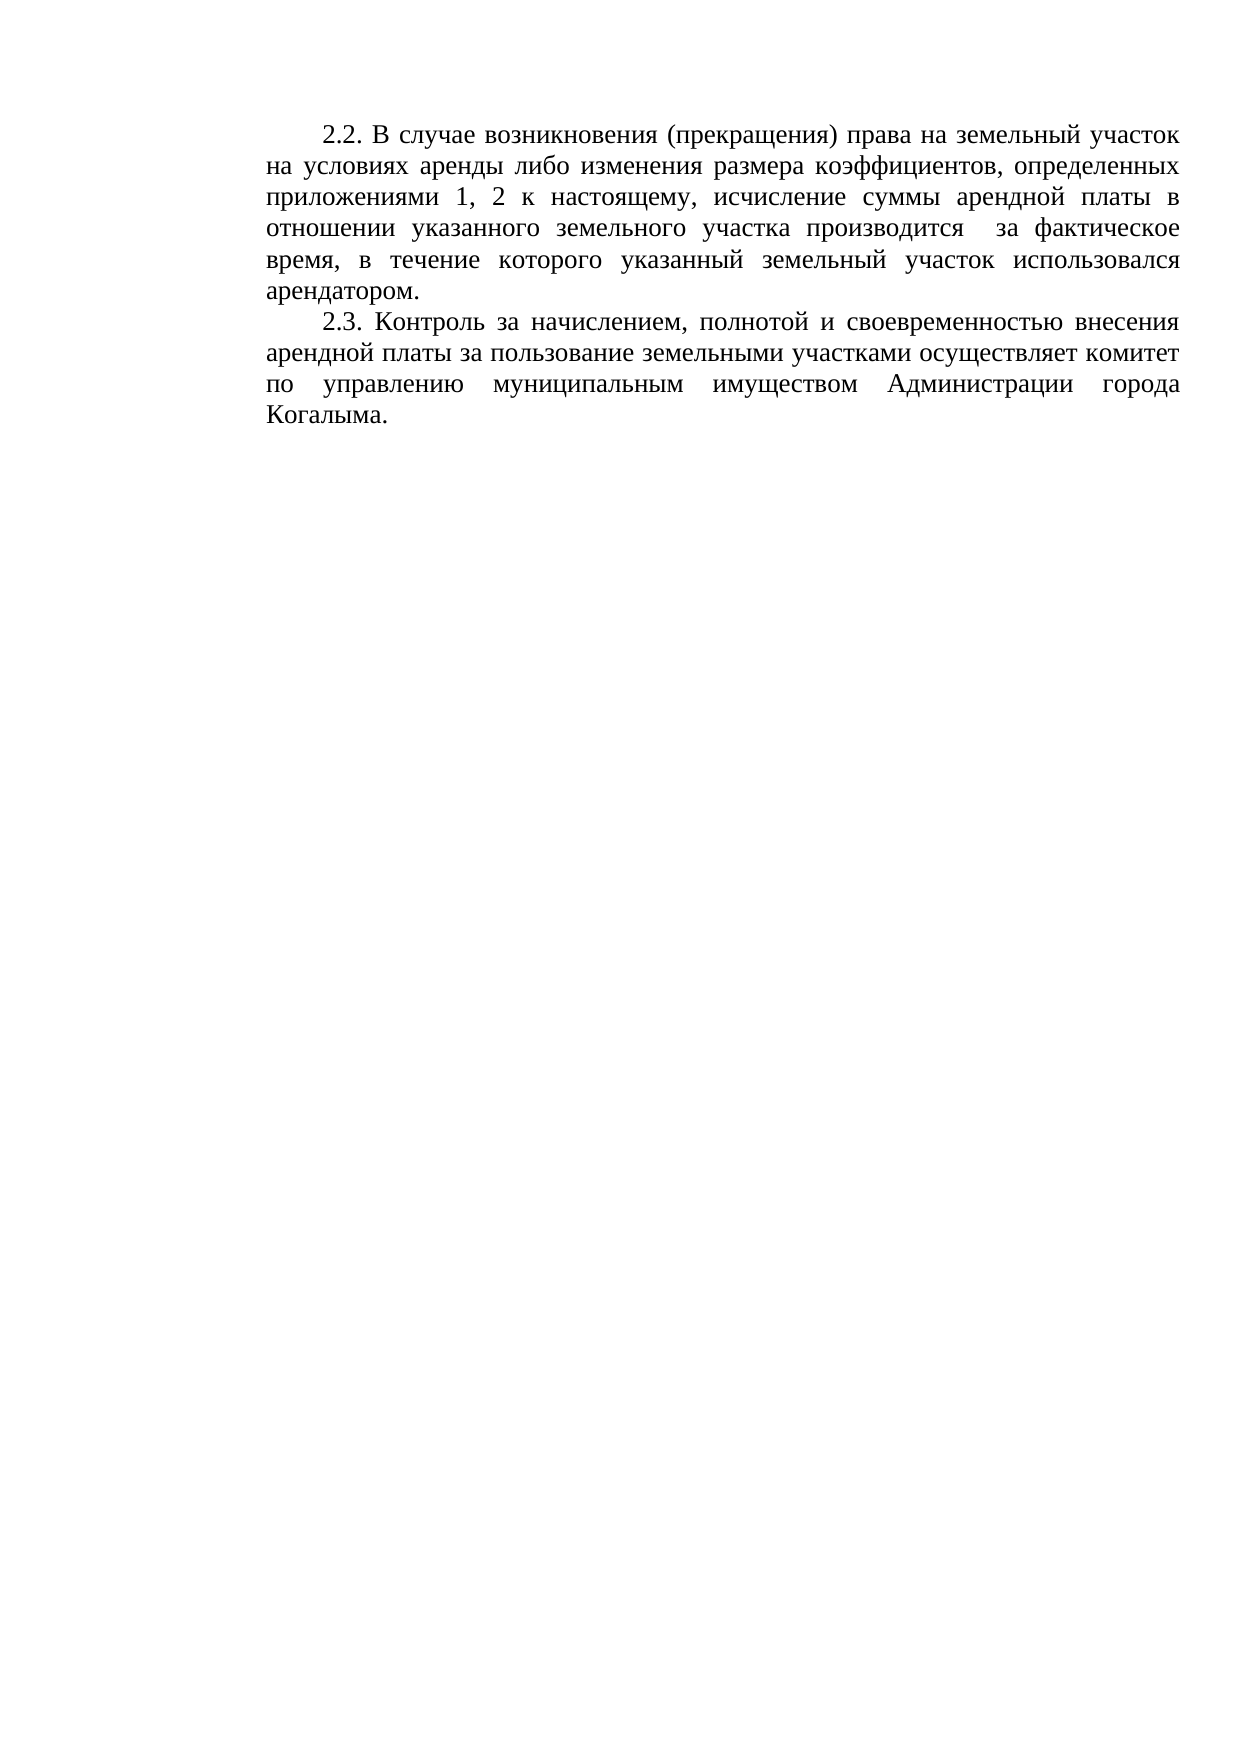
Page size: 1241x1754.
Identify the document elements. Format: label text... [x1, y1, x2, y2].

text 2.2. В случае возникновения (прекращения) права на земельный участок на условиях аренды либо изменения размера коэффициентов, определенных приложениями 1, 2 к настоящему, исчисление суммы арендной платы в отношении указанного земельного участка производится за фактическое время, в течение которого указанный земельный участок использовался арендатором. [266, 118, 1181, 305]
text 2.3. Контроль за начислением, полнотой и своевременностью внесения арендной платы за пользование земельными участками осуществляет комитет по управлению муниципальным имуществом Администрации города Когалыма. [266, 305, 1181, 429]
